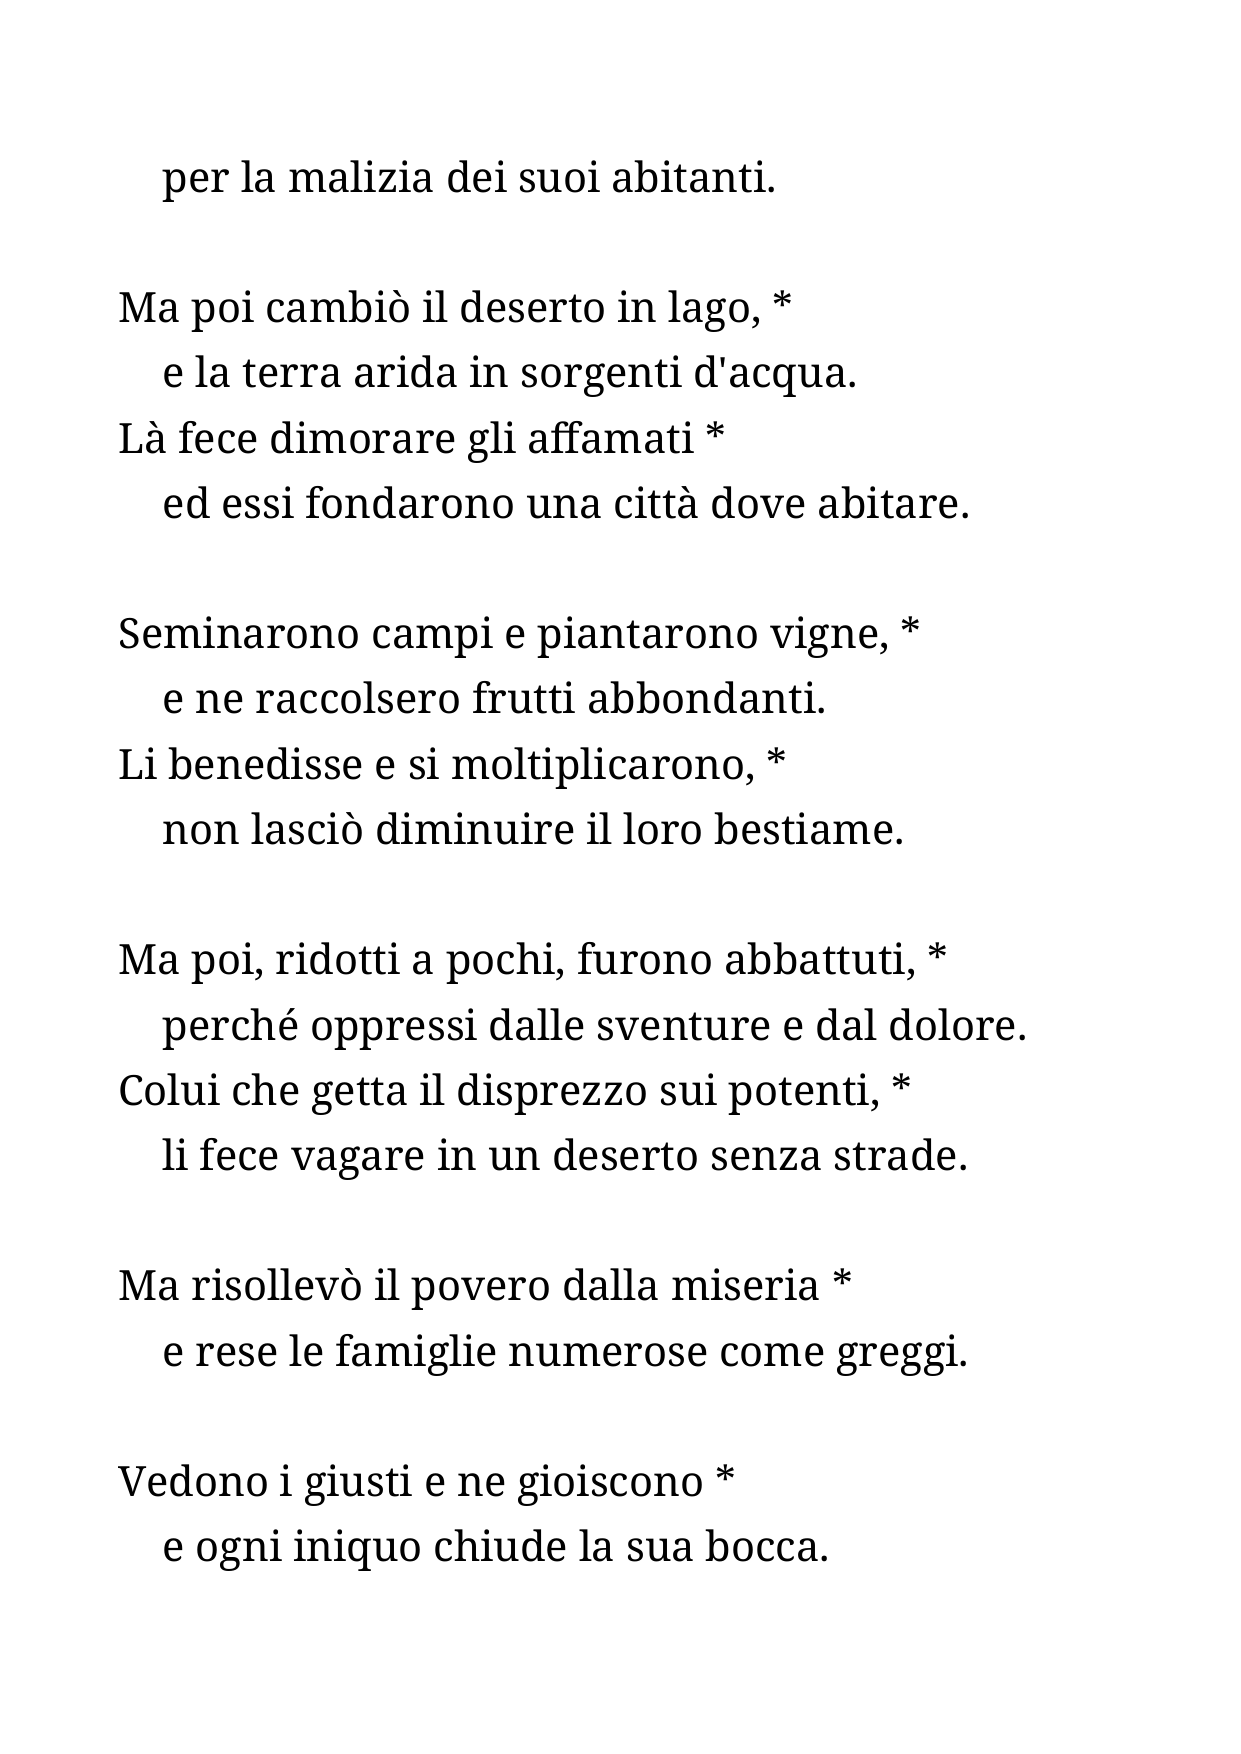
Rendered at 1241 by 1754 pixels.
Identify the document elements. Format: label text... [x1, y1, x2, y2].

text non lasciò diminuire il loro bestiame. [118, 800, 1122, 856]
text Ma risollevò il povero dalla miseria * [118, 1256, 1122, 1313]
text Colui che getta il disprezzo sui potenti, * [118, 1061, 1122, 1117]
text Ma poi, ridotti a pochi, furono abbattuti, * [118, 930, 1122, 987]
text e ne raccolsero frutti abbondanti. [118, 669, 1122, 726]
text per la malizia dei suoi abitanti. [118, 148, 1122, 204]
text Là fece dimorare gli affamati * [118, 408, 1122, 465]
text e ogni iniquo chiude la sua bocca. [118, 1517, 1122, 1574]
text Ma poi cambiò il deserto in lago, * [118, 278, 1122, 335]
text e la terra arida in sorgenti d'acqua. [118, 343, 1122, 400]
text li fece vagare in un deserto senza strade. [118, 1126, 1122, 1182]
text perché oppressi dalle sventure e dal dolore. [118, 995, 1122, 1052]
text Seminarono campi e piantarono vigne, * [118, 604, 1122, 661]
text Vedono i giusti e ne gioiscono * [118, 1452, 1122, 1508]
text ed essi fondarono una città dove abitare. [118, 474, 1122, 530]
text Li benedisse e si moltiplicarono, * [118, 734, 1122, 791]
text e rese le famiglie numerose come greggi. [118, 1321, 1122, 1378]
